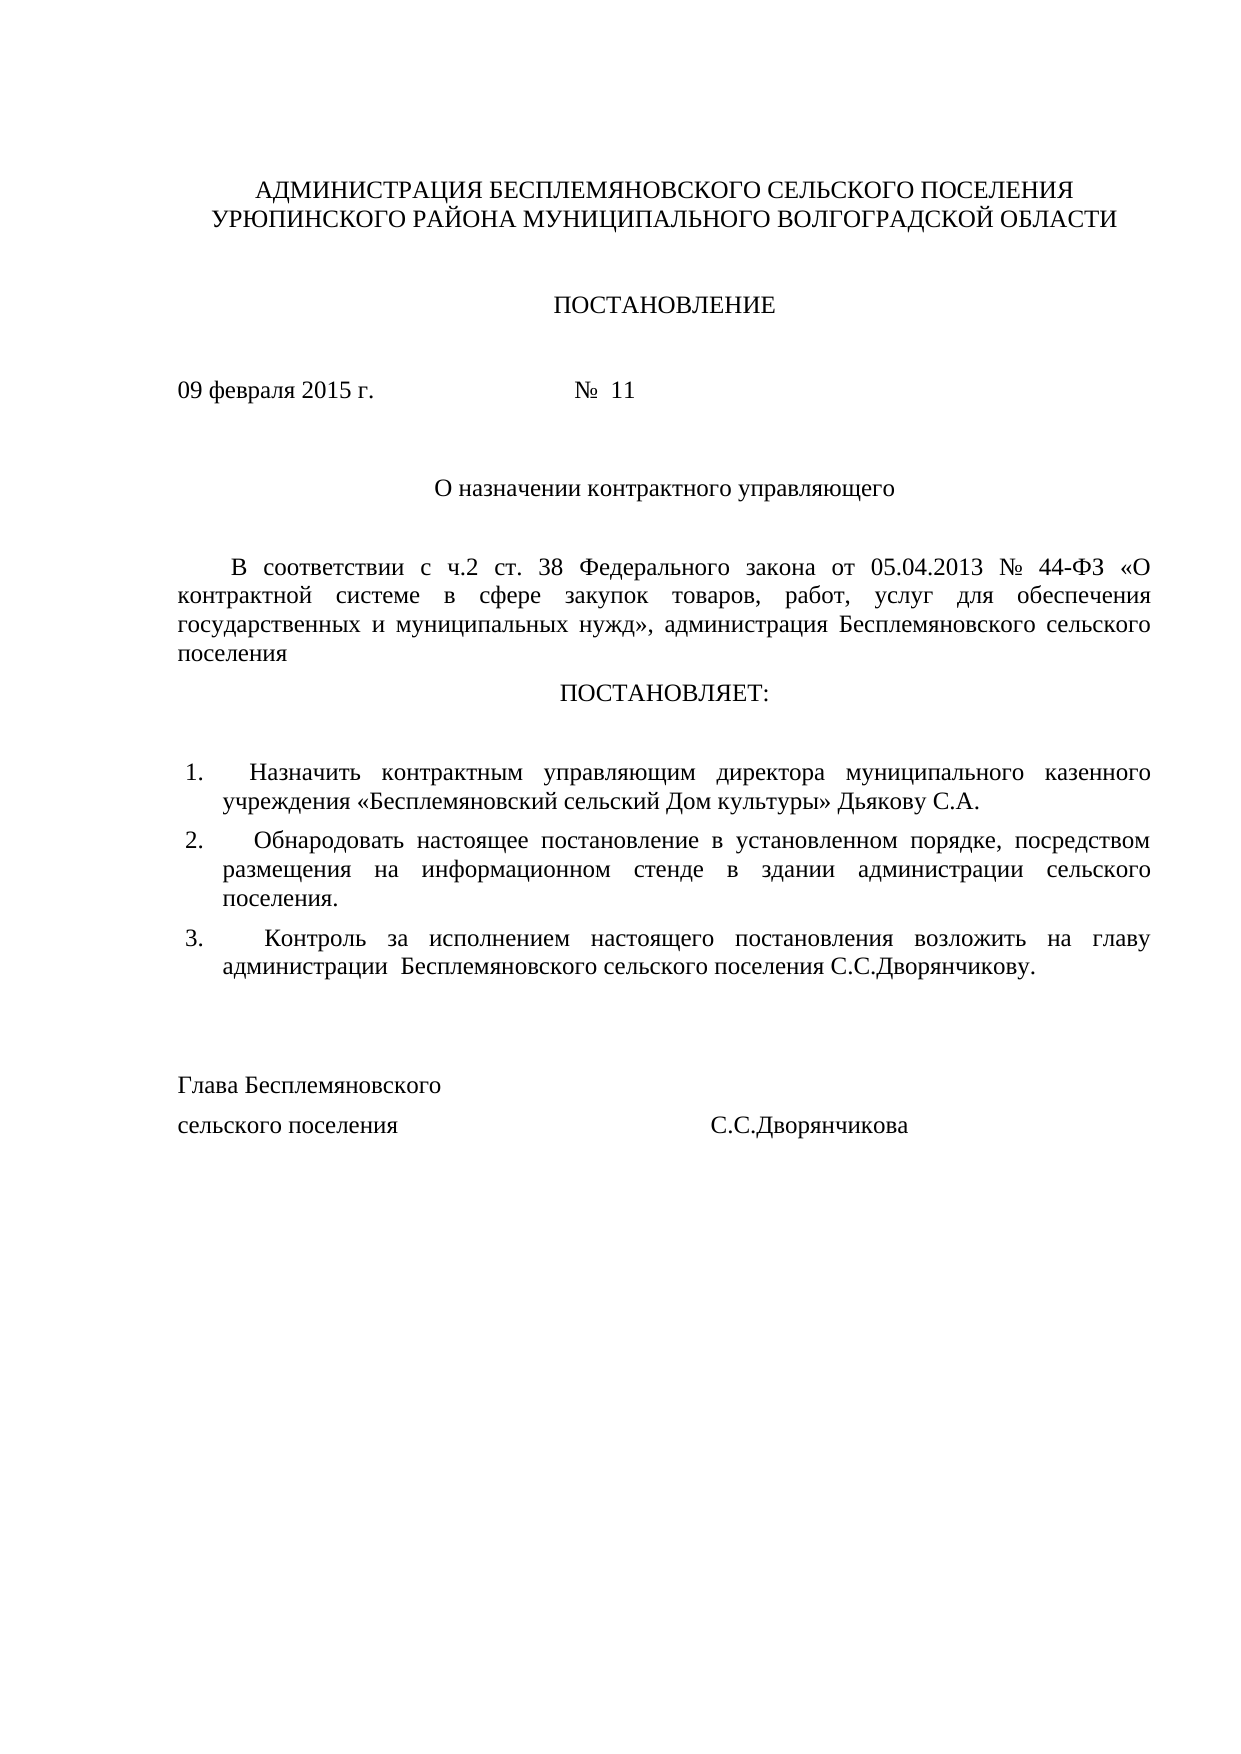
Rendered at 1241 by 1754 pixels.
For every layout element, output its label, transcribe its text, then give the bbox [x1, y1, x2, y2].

text Глава Бесплемяновского [177, 1070, 1152, 1099]
text АДМИНИСТРАЦИЯ БЕСПЛЕМЯНОВСКОГО СЕЛЬСКОГО ПОСЕЛЕНИЯ УРЮПИНСКОГО РАЙОНА МУНИЦИПАЛЬНОГО ВОЛГОГРАДСКОЙ ОБЛАСТИ [177, 175, 1152, 232]
text 3. Контроль за исполнением настоящего постановления возложить на главу администрации Бесплемяновского сельского поселения С.С.Дворянчикову. [185, 923, 1152, 980]
text 1. Назначить контрактным управляющим директора муниципального казенного учреждения «Бесплемяновский сельский Дом культуры» Дьякову С.А. [185, 757, 1152, 814]
text ПОСТАНОВЛЯЕТ: [177, 678, 1152, 706]
text 2. Обнародовать настоящее постановление в установленном порядке, посредством размещения на информационном стенде в здании администрации сельского поселения. [185, 825, 1152, 912]
text сельского поселения С.С.Дворянчикова [177, 1110, 1152, 1139]
text В соответствии с ч.2 ст. 38 Федерального закона от 05.04.2013 № 44-ФЗ «О контрактной системе в сфере закупок товаров, работ, услуг для обеспечения государственных и муниципальных нужд», администрация Бесплемяновского сельского поселения [177, 552, 1152, 667]
text ПОСТАНОВЛЕНИЕ [177, 290, 1152, 319]
text 09 февраля 2015 г. № 11 [177, 375, 1152, 404]
text О назначении контрактного управляющего [177, 473, 1152, 501]
